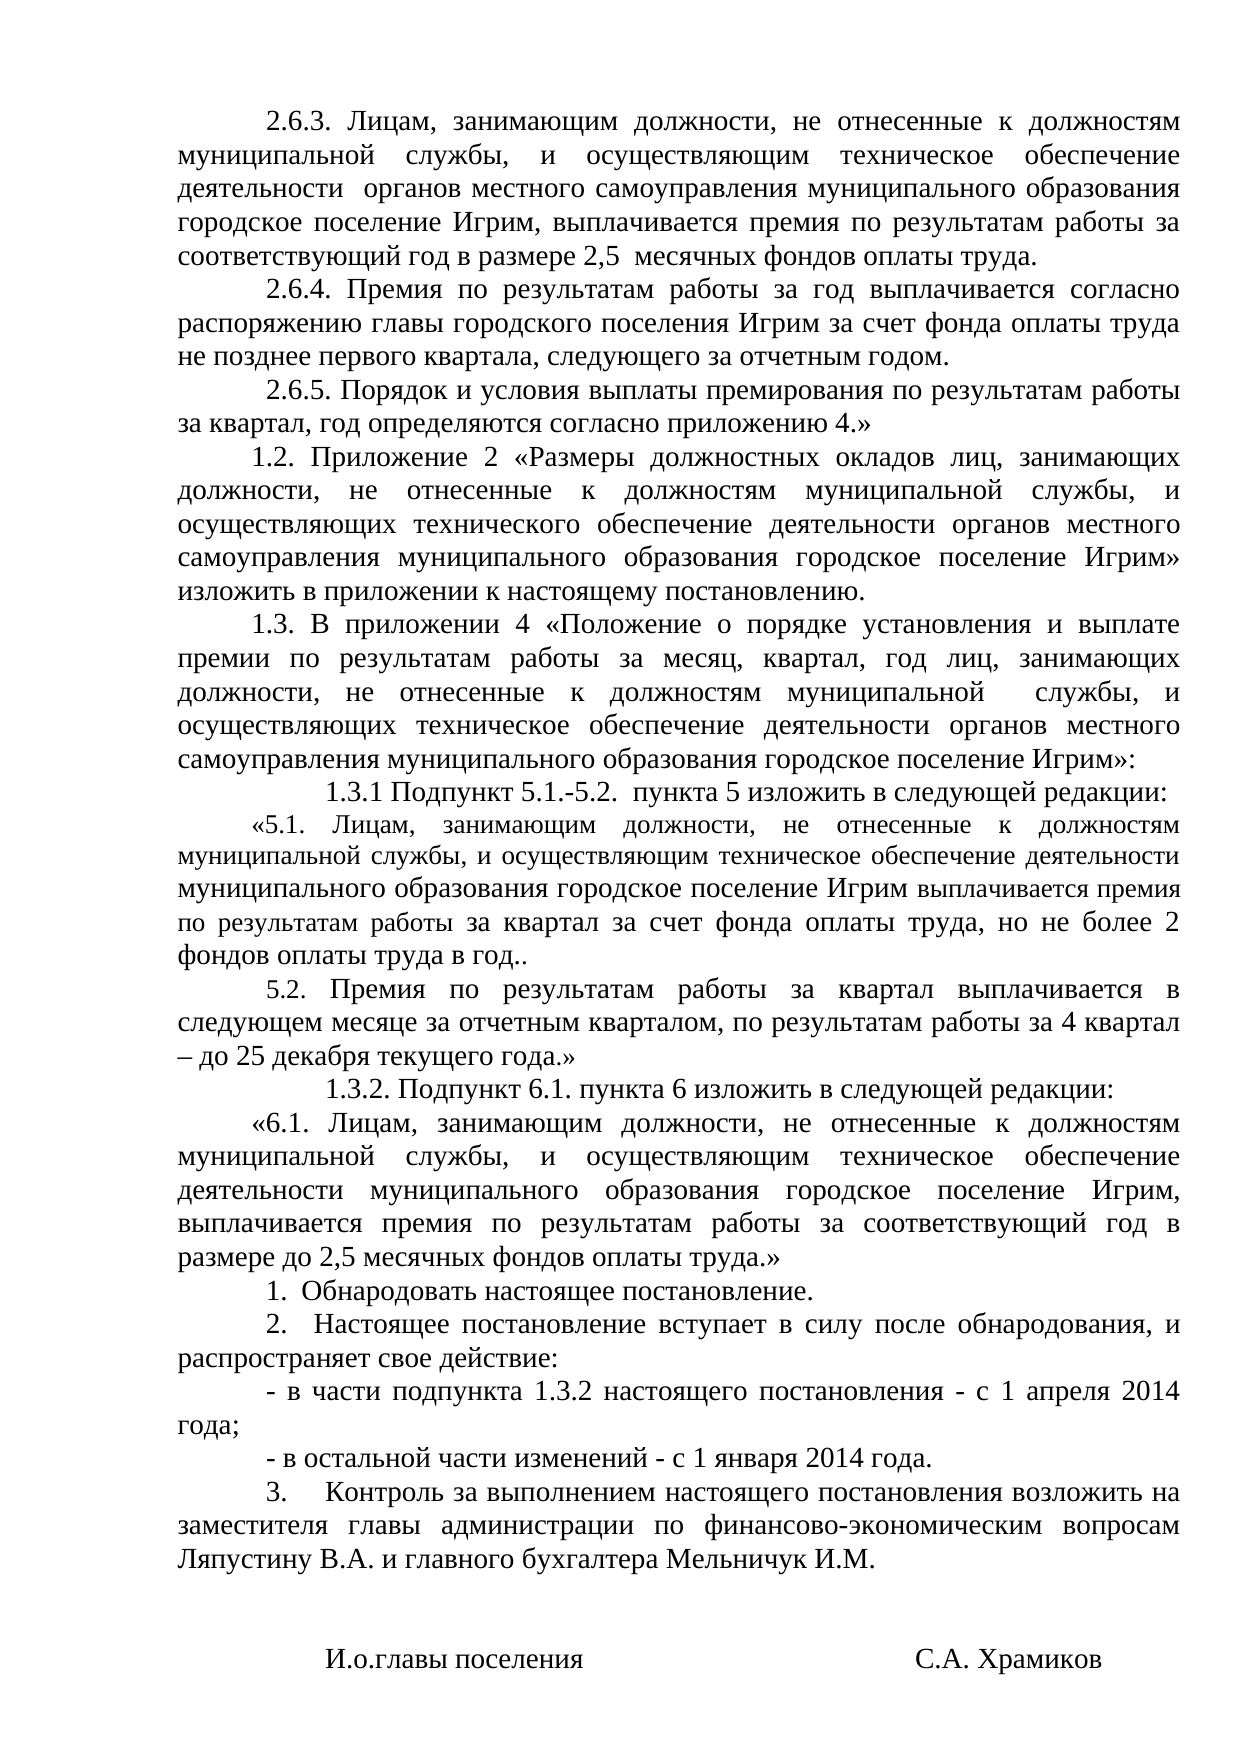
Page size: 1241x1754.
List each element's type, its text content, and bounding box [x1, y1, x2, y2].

text 1.3.2. Подпункт 6.1. пункта 6 изложить в следующей редакции: [251, 1071, 1181, 1105]
text 2.6.5. Порядок и условия выплаты премирования по результатам работы за квартал, год определяются согласно приложению 4.» [177, 372, 1181, 439]
text «6.1. Лицам, занимающим должности, не отнесенные к должностям муниципальной службы, и осуществляющим техническое обеспечение деятельности муниципального образования городское поселение Игрим, выплачивается премия по результатам работы за соответствующий год в размере до 2,5 месячных фондов оплаты труда.» [177, 1105, 1181, 1273]
text 1.3.1 Подпункт 5.1.-5.2. пункта 5 изложить в следующей редакции: [251, 774, 1181, 808]
text 5.2. Премия по результатам работы за квартал выплачивается в следующем месяце за отчетным кварталом, по результатам работы за 4 квартал – до 25 декабря текущего года.» [177, 971, 1181, 1071]
text И.о.главы поселения С.А. Храмиков [251, 1642, 1181, 1675]
list - в остальной части изменений - с 1 января 2014 года. [177, 1440, 1181, 1474]
text «5.1. Лицам, занимающим должности, не отнесенные к должностям муниципальной службы, и осуществляющим техническое обеспечение деятельности муниципального образования городское поселение Игрим выплачивается премия по результатам работы за квартал за счет фонда оплаты труда, но не более 2 фондов оплаты труда в год.. [177, 808, 1181, 971]
text 2.6.3. Лицам, занимающим должности, не отнесенные к должностям муниципальной службы, и осуществляющим техническое обеспечение деятельности органов местного самоуправления муниципального образования городское поселение Игрим, выплачивается премия по результатам работы за соответствующий год в размере 2,5 месячных фондов оплаты труда. [177, 103, 1181, 271]
list - в части подпункта 1.3.2 настоящего постановления - с 1 апреля 2014 года; [177, 1373, 1181, 1440]
text 1.2. Приложение 2 «Размеры должностных окладов лиц, занимающих должности, не отнесенные к должностям муниципальной службы, и осуществляющих технического обеспечение деятельности органов местного самоуправления муниципального образования городское поселение Игрим» изложить в приложении к настоящему постановлению. [177, 439, 1181, 607]
text 2.6.4. Премия по результатам работы за год выплачивается согласно распоряжению главы городского поселения Игрим за счет фонда оплаты труда не позднее первого квартала, следующего за отчетным годом. [177, 271, 1181, 372]
list Контроль за выполнением настоящего постановления возложить на заместителя главы администрации по финансово-экономическим вопросам Ляпустину В.А. и главного бухгалтера Мельничук И.М. [177, 1474, 1181, 1574]
text 1.3. В приложении 4 «Положение о порядке установления и выплате премии по результатам работы за месяц, квартал, год лиц, занимающих должности, не отнесенные к должностям муниципальной службы, и осуществляющих техническое обеспечение деятельности органов местного самоуправления муниципального образования городское поселение Игрим»: [177, 607, 1181, 774]
list Настоящее постановление вступает в силу после обнародования, и распространяет свое действие: [177, 1306, 1181, 1373]
list Обнародовать настоящее постановление. [177, 1273, 1181, 1306]
